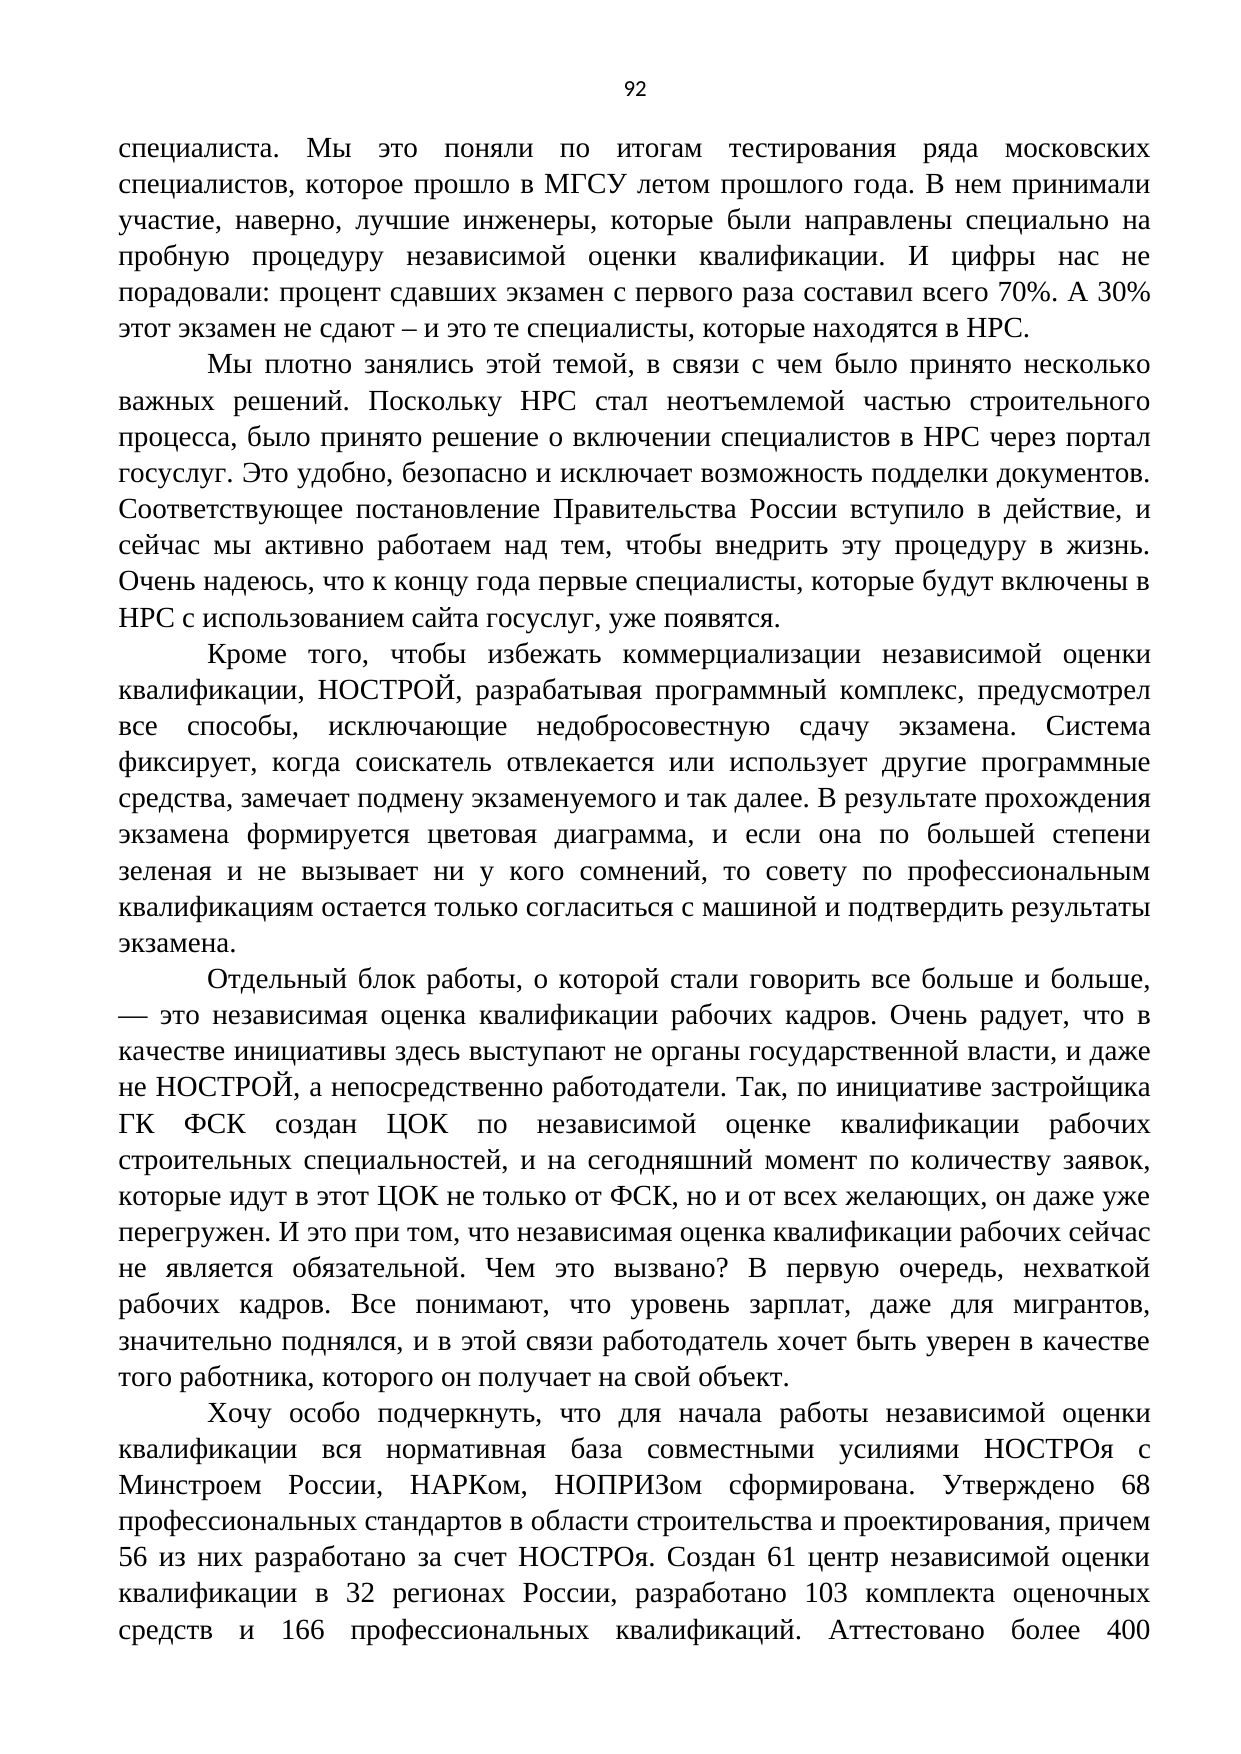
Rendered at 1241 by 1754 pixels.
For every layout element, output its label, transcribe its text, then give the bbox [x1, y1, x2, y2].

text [118, 130, 1152, 344]
text Кроме того, чтобы избежать коммерциализации независимой оценки квалификации, НОСТРОЙ, разрабатывая программный комплекс, предусмотрел все способы, исключающие недобросовестную сдачу экзамена. Система фиксирует, когда соискатель отвлекается или использует другие программные средства, замечает подмену экзаменуемого и так далее. В результате прохождения экзамена формируется цветовая диаграмма, и если она по большей степени зеленая и не вызывает ни у кого сомнений, то совету по профессиональным квалификациям остается только согласиться с машиной и подтвердить результаты экзамена. [118, 636, 1152, 958]
text Отдельный блок работы, о которой стали говорить все больше и больше, — это независимая оценка квалификации рабочих кадров. Очень радует, что в качестве инициативы здесь выступают не органы государственной власти, и даже не НОСТРОЙ, а непосредственно работодатели. Так, по инициативе застройщика ГК ФСК создан ЦОК по независимой оценке квалификации рабочих строительных специальностей, и на сегодняшний момент по количеству заявок, которые идут в этот ЦОК не только от ФСК, но и от всех желающих, он даже уже перегружен. И это при том, что независимая оценка квалификации рабочих сейчас не является обязательной. Чем это вызвано? В первую очередь, нехваткой рабочих кадров. Все понимают, что уровень зарплат, даже для мигрантов, значительно поднялся, и в этой связи работодатель хочет быть уверен в качестве того работника, которого он получает на свой объект. [118, 961, 1152, 1392]
text Мы плотно занялись этой темой, в связи с чем было принято несколько важных решений. Поскольку НРС стал неотъемлемой частью строительного процесса, было принято решение о включении специалистов в НРС через портал госуслуг. Это удобно, безопасно и исключает возможность подделки документов. Соответствующее постановление Правительства России вступило в действие, и сейчас мы активно работаем над тем, чтобы внедрить эту процедуру в жизнь. Очень надеюсь, что к концу года первые специалисты, которые будут включены в НРС с использованием сайта госуслуг, уже появятся. [118, 347, 1152, 633]
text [118, 1395, 1152, 1645]
